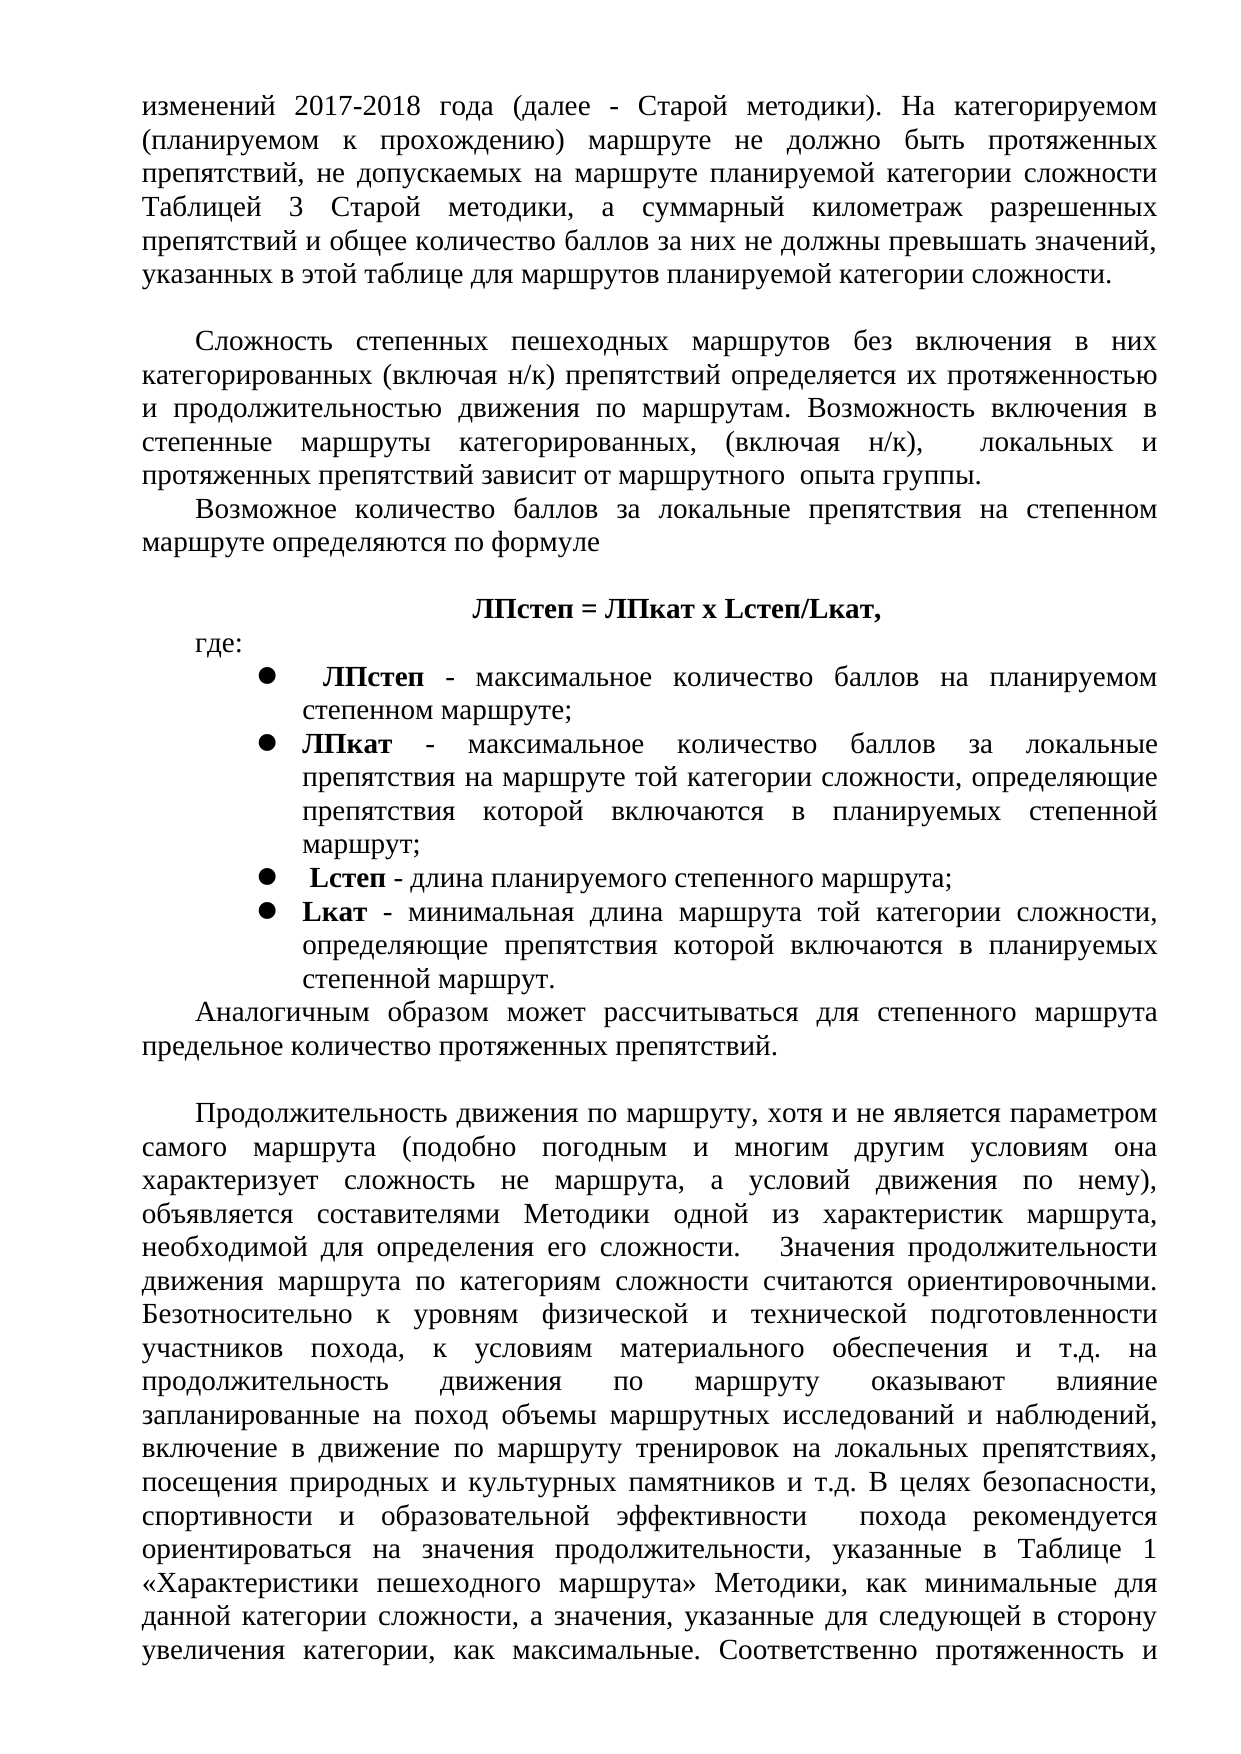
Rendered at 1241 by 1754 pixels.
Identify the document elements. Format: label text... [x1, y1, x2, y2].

text Возможное количество баллов за локальные препятствия на степенном маршруте определяются по формуле [142, 491, 1158, 558]
text Аналогичным образом может рассчитываться для степенного маршрута предельное количество протяженных препятствий. [142, 994, 1158, 1062]
list ЛПстеп - максимальное количество баллов на планируемом степенном маршруте; [256, 659, 1158, 726]
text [142, 1095, 1158, 1665]
list Lстеп - длина планируемого степенного маршрута; [256, 860, 1158, 894]
text Сложность степенных пешеходных маршрутов без включения в них категорированных (включая н/к) препятствий определяется их протяженностью и продолжительностью движения по маршрутам. Возможность включения в степенные маршруты категорированных, (включая н/к), локальных и протяженных препятствий зависит от маршрутного опыта группы. [142, 323, 1158, 491]
text где: [142, 625, 1158, 659]
list Lкат - минимальная длина маршрута той категории сложности, определяющие препятствия которой включаются в планируемых степенной маршрут. [256, 894, 1158, 994]
text ЛПстеп = ЛПкат х Lстеп/Lкат, [142, 592, 1158, 625]
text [142, 88, 1158, 290]
list ЛПкат - максимальное количество баллов за локальные препятствия на маршруте той категории сложности, определяющие препятствия которой включаются в планируемых степенной маршрут; [256, 726, 1158, 860]
